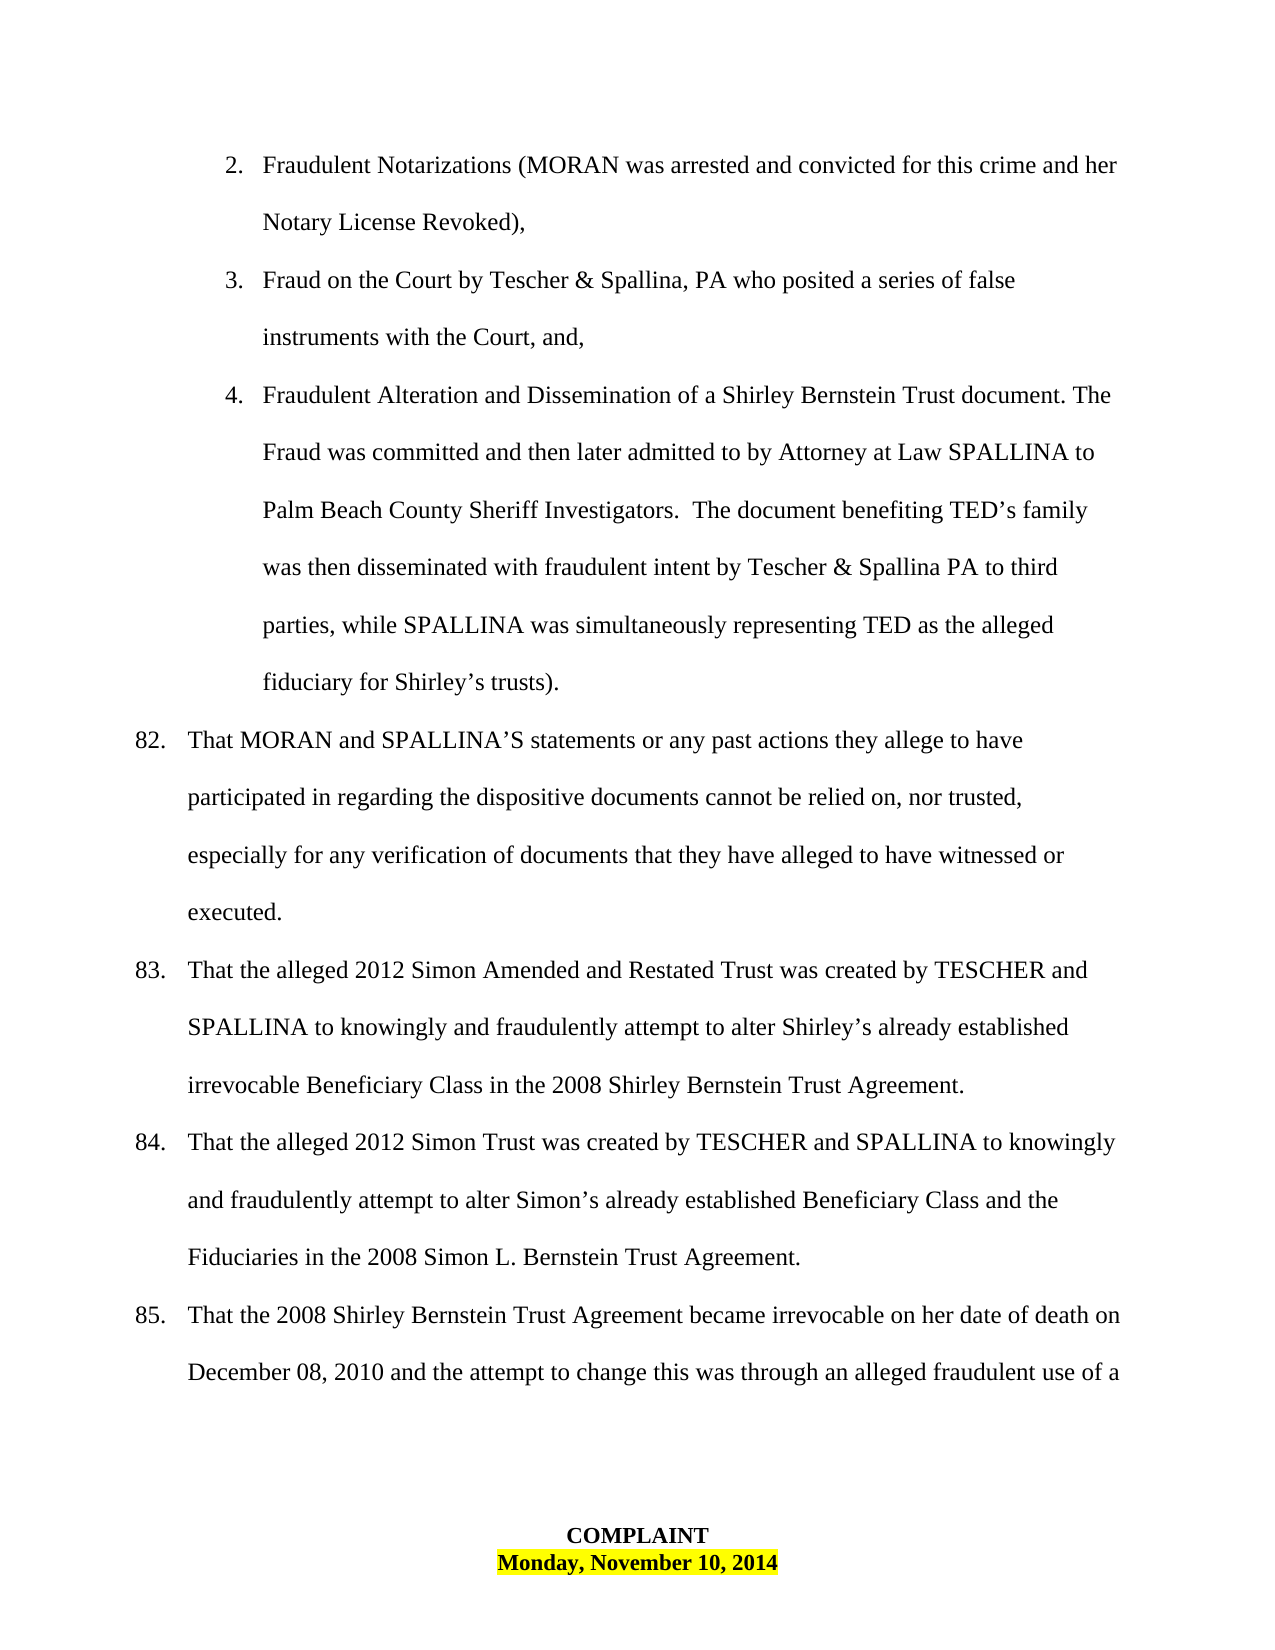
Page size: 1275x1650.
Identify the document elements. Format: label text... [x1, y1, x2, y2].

list That the alleged 2012 Simon Trust was created by TESCHER and SPALLINA to knowingly and fraudulently attempt to alter Simon’s already established Beneficiary Class and the Fiduciaries in the 2008 Simon L. Bernstein Trust Agreement. [135, 1127, 1125, 1271]
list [135, 1300, 1125, 1386]
list Fraud on the Court by Tescher & Spallina, PA who posited a series of false instruments with the Court, and, [225, 265, 1125, 351]
list That MORAN and SPALLINA’S statements or any past actions they allege to have participated in regarding the dispositive documents cannot be relied on, nor trusted, especially for any verification of documents that they have alleged to have witnessed or executed. [135, 725, 1125, 926]
list That the alleged 2012 Simon Amended and Restated Trust was created by TESCHER and SPALLINA to knowingly and fraudulently attempt to alter Shirley’s already established irrevocable Beneficiary Class in the 2008 Shirley Bernstein Trust Agreement. [135, 955, 1125, 1099]
list Fraudulent Alteration and Dissemination of a Shirley Bernstein Trust document. The Fraud was committed and then later admitted to by Attorney at Law SPALLINA to Palm Beach County Sheriff Investigators. The document benefiting TED’s family was then disseminated with fraudulent intent by Tescher & Spallina PA to third parties, while SPALLINA was simultaneously representing TED as the alleged fiduciary for Shirley’s trusts). [225, 380, 1125, 696]
list Fraudulent Notarizations (MORAN was arrested and convicted for this crime and her Notary License Revoked), [225, 150, 1125, 236]
